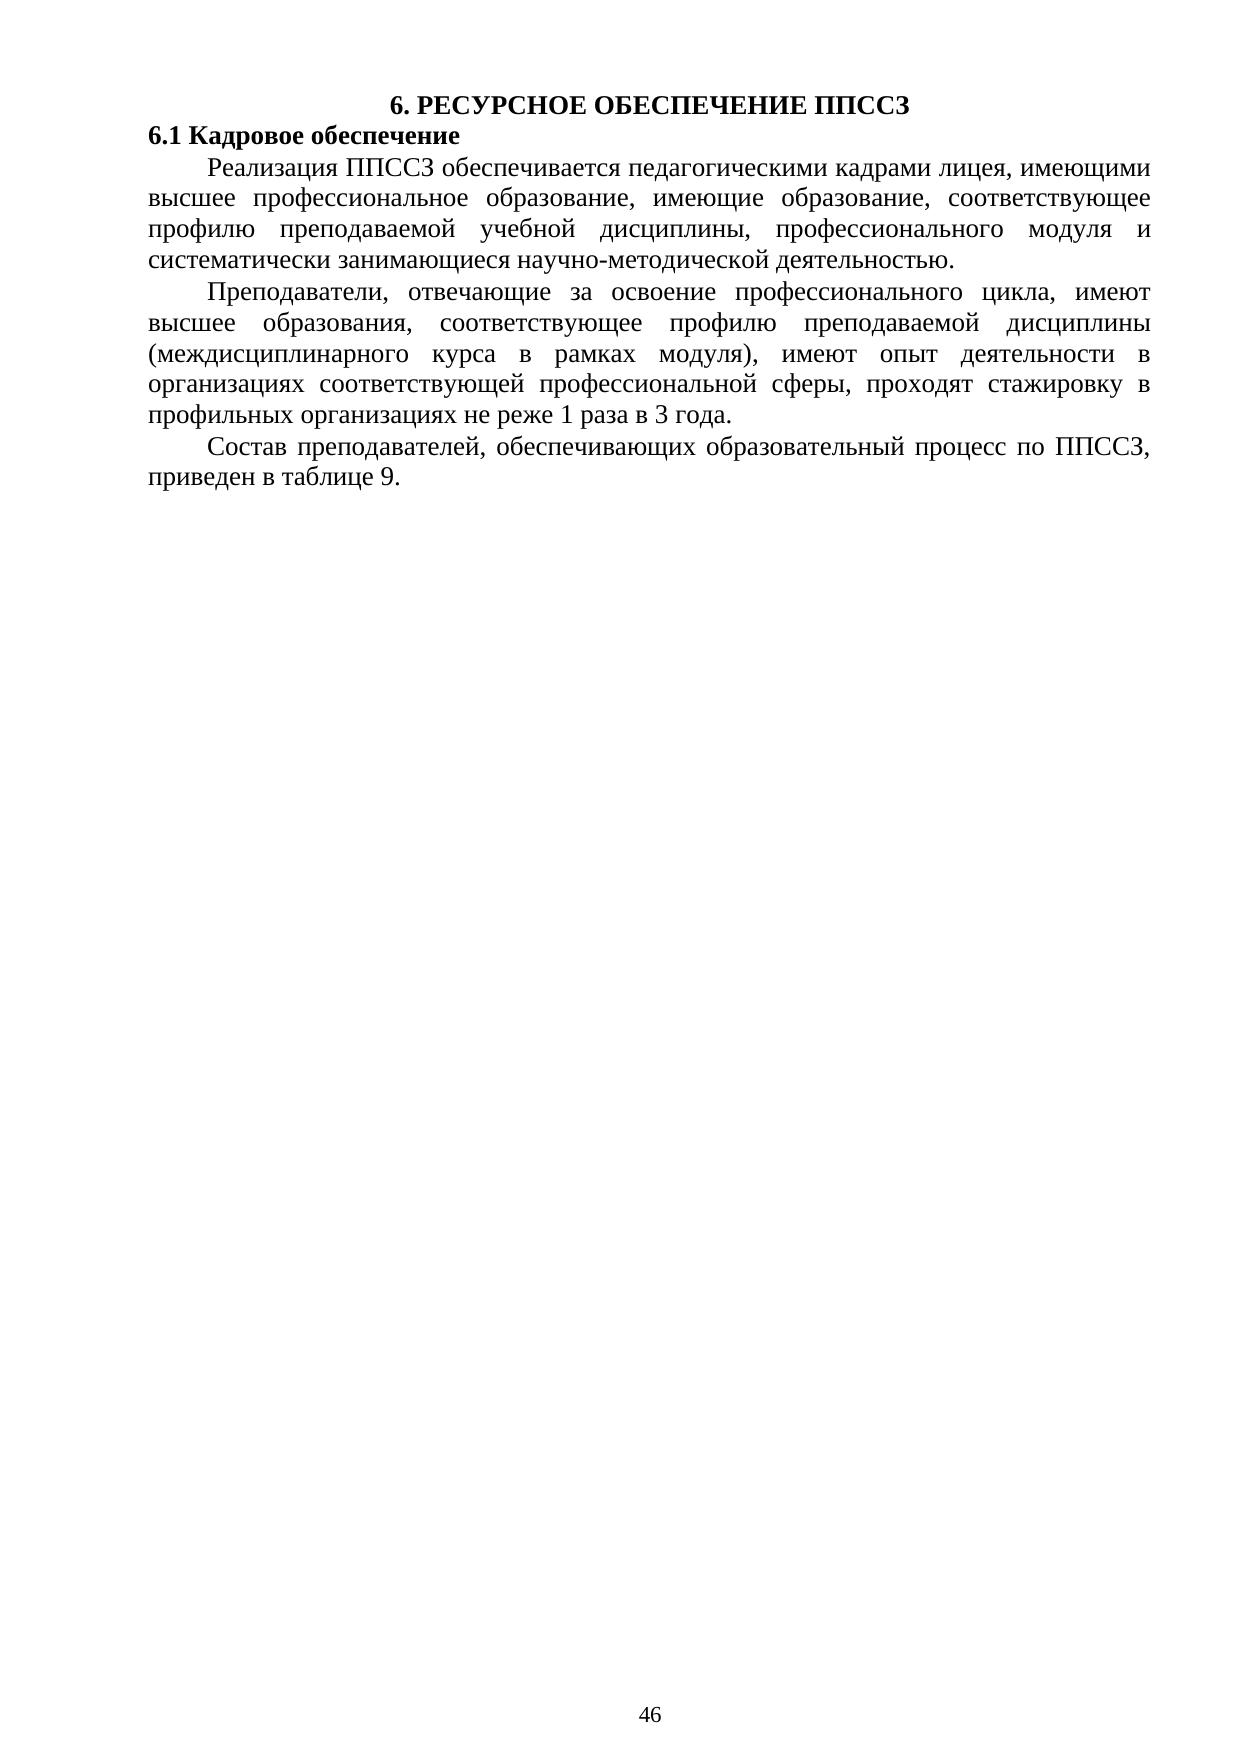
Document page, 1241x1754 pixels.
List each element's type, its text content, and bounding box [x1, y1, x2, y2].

text Преподаватели, отвечающие за освоение профессионального цикла, имеют высшее образования, соответствующее профилю преподаваемой дисциплины (междисциплинарного курса в рамках модуля), имеют опыт деятельности в организациях соответствующей профессиональной сферы, проходят стажировку в профильных организациях не реже 1 раза в 3 года. [148, 276, 1152, 429]
text Реализация ППССЗ обеспечивается педагогическими кадрами лицея, имеющими высшее профессиональное образование, имеющие образование, соответствующее профилю преподаваемой учебной дисциплины, профессионального модуля и систематически занимающиеся научно-методической деятельностью. [148, 152, 1152, 274]
list РЕСУРСНОЕ ОБЕСПЕЧЕНИЕ ППССЗ 6.1 Кадровое обеспечение [148, 90, 910, 151]
text Состав преподавателей, обеспечивающих образовательный процесс по ППССЗ, приведен в таблице 9. [148, 431, 1152, 492]
